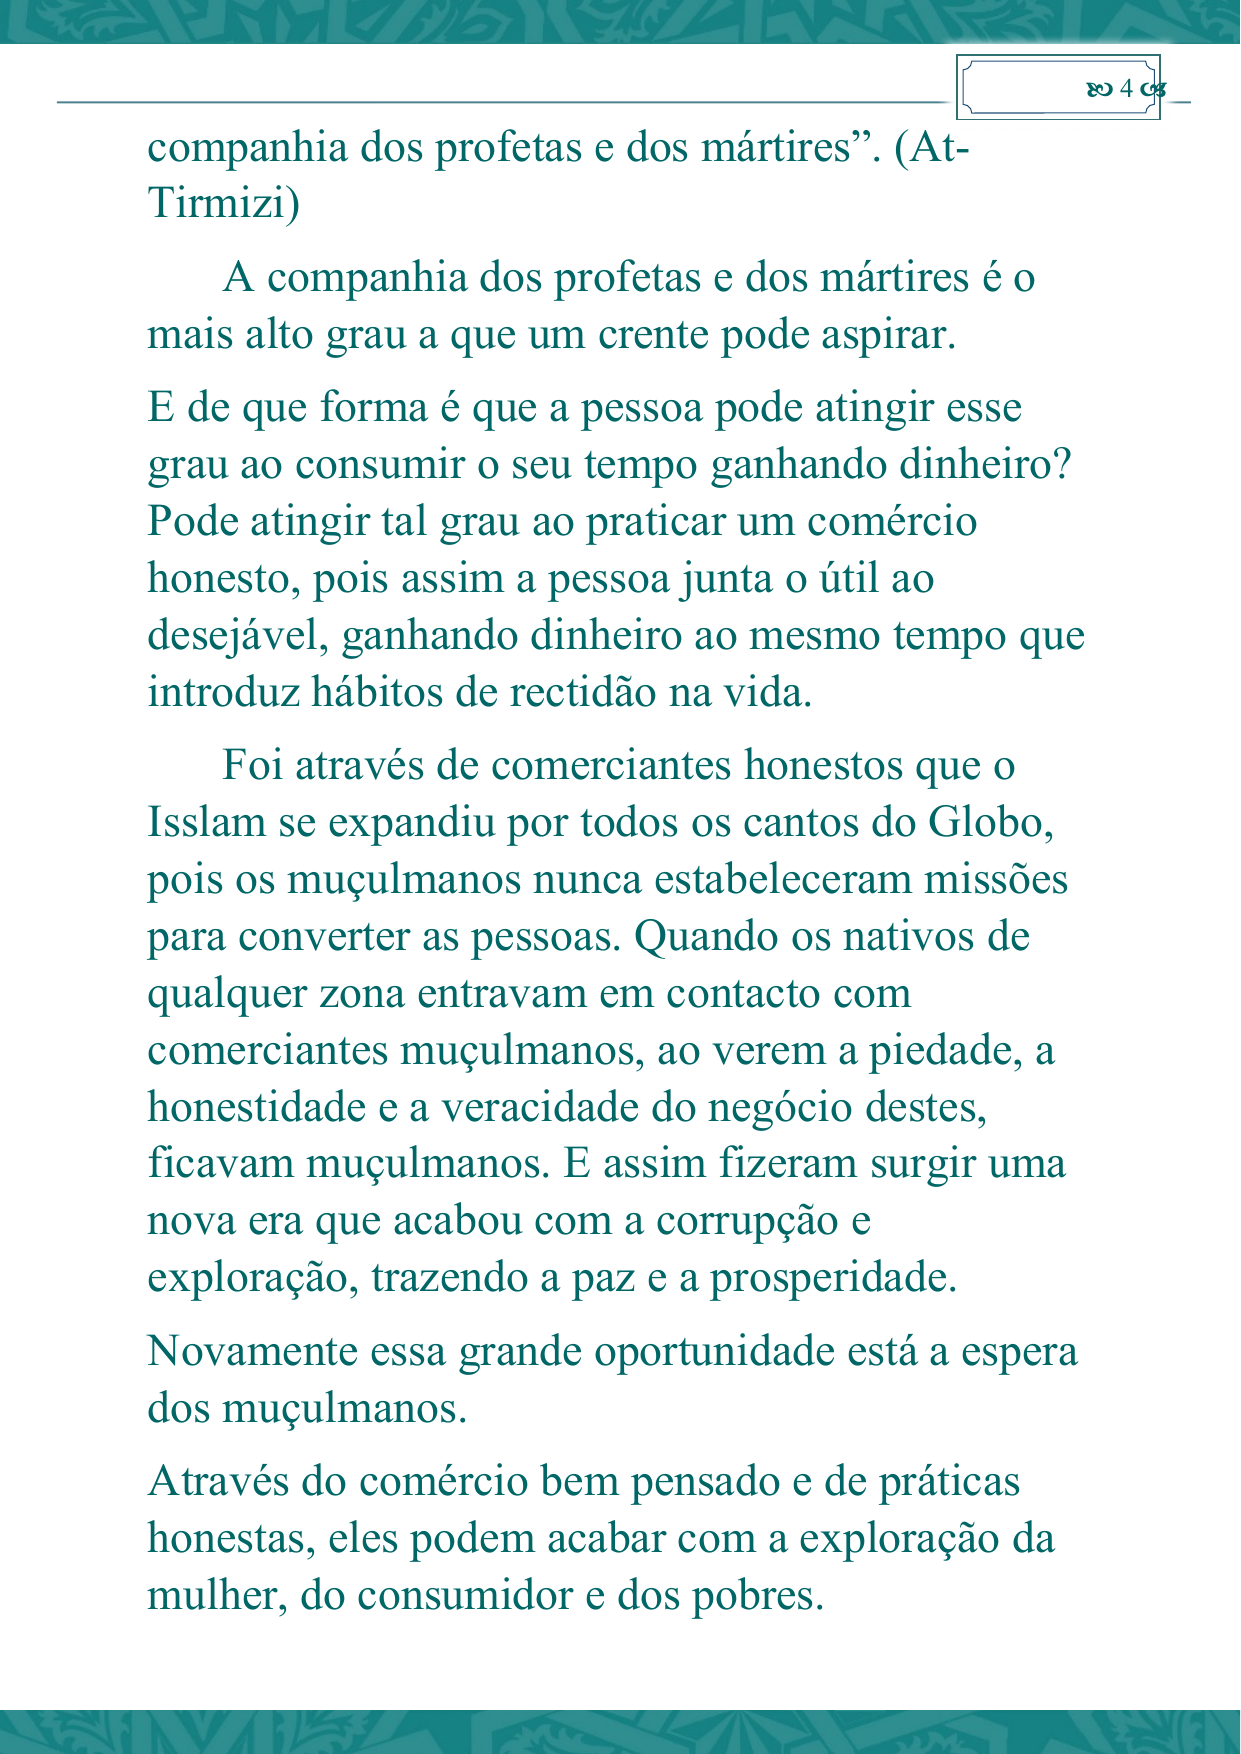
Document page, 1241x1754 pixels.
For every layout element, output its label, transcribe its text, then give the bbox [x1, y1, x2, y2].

picture [0, 1710, 1241, 1754]
text Foi através de comerciantes honestos que o Isslam se expandiu por todos os cantos do Globo, pois os muçulmanos nunca estabeleceram missões para converter as pessoas. Quando os nativos de qualquer zona entravam em contacto com comerciantes muçulmanos, ao verem a piedade, a honestidade e a veracidade do negócio destes, ficavam muçulmanos. E assim fizeram surgir uma nova era que acabou com a corrupção e exploração, trazendo a paz e a prosperidade. [148, 737, 1092, 1301]
text Através do comércio bem pensado e de práticas honestas, eles podem acabar com a exploração da mulher, do consumidor e dos pobres. [148, 1453, 1092, 1619]
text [148, 118, 1092, 228]
text E de que forma é que a pessoa pode atingir esse grau ao consumir o seu tempo ganhando dinheiro? Pode atingir tal grau ao praticar um comércio honesto, pois assim a pessoa junta o útil ao desejável, ganhando dinheiro ao mesmo tempo que introduz hábitos de rectidão na vida. [148, 379, 1092, 716]
text Novamente essa grande oportunidade está a espera dos muçulmanos. [148, 1322, 1092, 1432]
text A companhia dos profetas e dos mártires é o mais alto grau a que um crente pode aspirar. [148, 248, 1092, 358]
picture [0, 0, 1240, 44]
